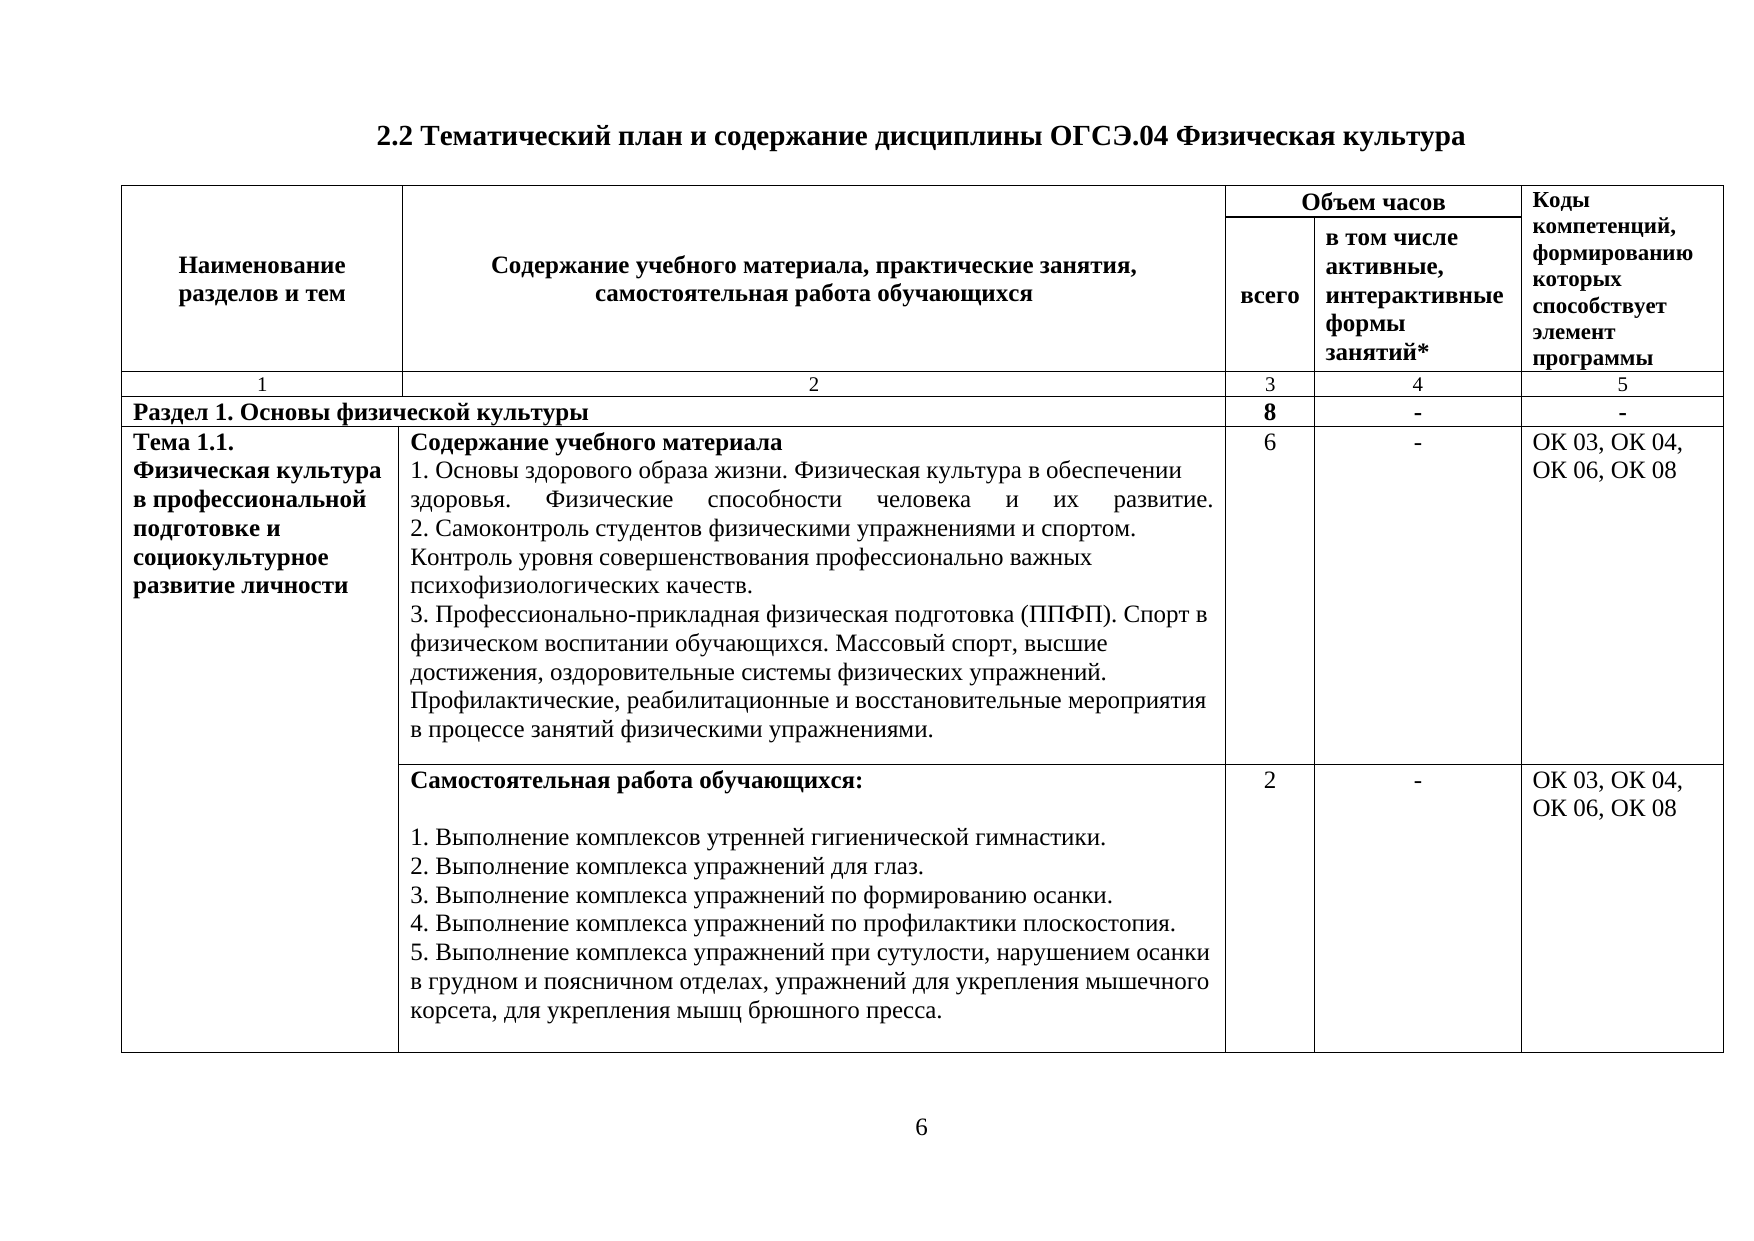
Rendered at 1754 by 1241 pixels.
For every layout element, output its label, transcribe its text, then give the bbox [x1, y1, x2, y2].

table_header Содержание учебного материала, практические занятия, самостоятельная работа обучающихся [403, 186, 1225, 371]
table_header Коды компетенций, формированию которых способствует элемент программы [1522, 186, 1723, 371]
table_cell - [1522, 397, 1723, 426]
table_cell 3 [1226, 372, 1314, 396]
table_cell 8 [1226, 397, 1314, 426]
table_cell - [1315, 765, 1521, 1052]
table_cell Тема 1.1. Физическая культура в профессиональной подготовке и социокультурное развитие личности [122, 427, 398, 1052]
text 2.2 Тематический план и содержание дисциплины ОГСЭ.04 Физическая культура [177, 118, 1665, 152]
table_cell Содержание учебного материала 1. Основы здорового образа жизни. Физическая культура в обеспечении здоровья. Физические способности человека и их развитие. 2. Самоконтроль студентов физическими упражнениями и спортом. Контроль уровня совершенствования профессионально важных психофизиологических качеств. 3. Профессионально-прикладная физическая подготовка (ППФП). Спорт в физическом воспитании обучающихся. Массовый спорт, высшие достижения, оздоровительные системы физических упражнений. Профилактические, реабилитационные и восстановительные мероприятия в процессе занятий физическими упражнениями. [399, 427, 1225, 764]
table_cell 6 [1226, 427, 1314, 764]
table_cell в том числе активные, интерактивные формы занятий* [1315, 218, 1521, 371]
table_cell 2 [403, 372, 1225, 396]
table_cell - [1315, 397, 1521, 426]
table_cell 5 [1522, 372, 1723, 396]
table_cell 2 [1226, 765, 1314, 1052]
table_header Наименование разделов и тем [122, 186, 402, 371]
table_cell - [1315, 427, 1521, 764]
table_cell ОК 03, ОК 04, ОК 06, ОК 08 [1522, 765, 1723, 1052]
table_cell Раздел 1. Основы физической культуры [122, 397, 1225, 426]
table_cell 1 [122, 372, 402, 396]
table_cell 4 [1315, 372, 1521, 396]
table_header Объем часов [1226, 186, 1521, 216]
table_cell Самостоятельная работа обучающихся: 1. Выполнение комплексов утренней гигиенической гимнастики. 2. Выполнение комплекса упражнений для глаз. 3. Выполнение комплекса упражнений по формированию осанки. 4. Выполнение комплекса упражнений по профилактики плоскостопия. 5. Выполнение комплекса упражнений при сутулости, нарушением осанки в грудном и поясничном отделах, упражнений для укрепления мышечного корсета, для укрепления мышц брюшного пресса. [399, 765, 1225, 1052]
table_cell всего [1226, 218, 1314, 371]
table_cell ОК 03, ОК 04, ОК 06, ОК 08 [1522, 427, 1723, 764]
